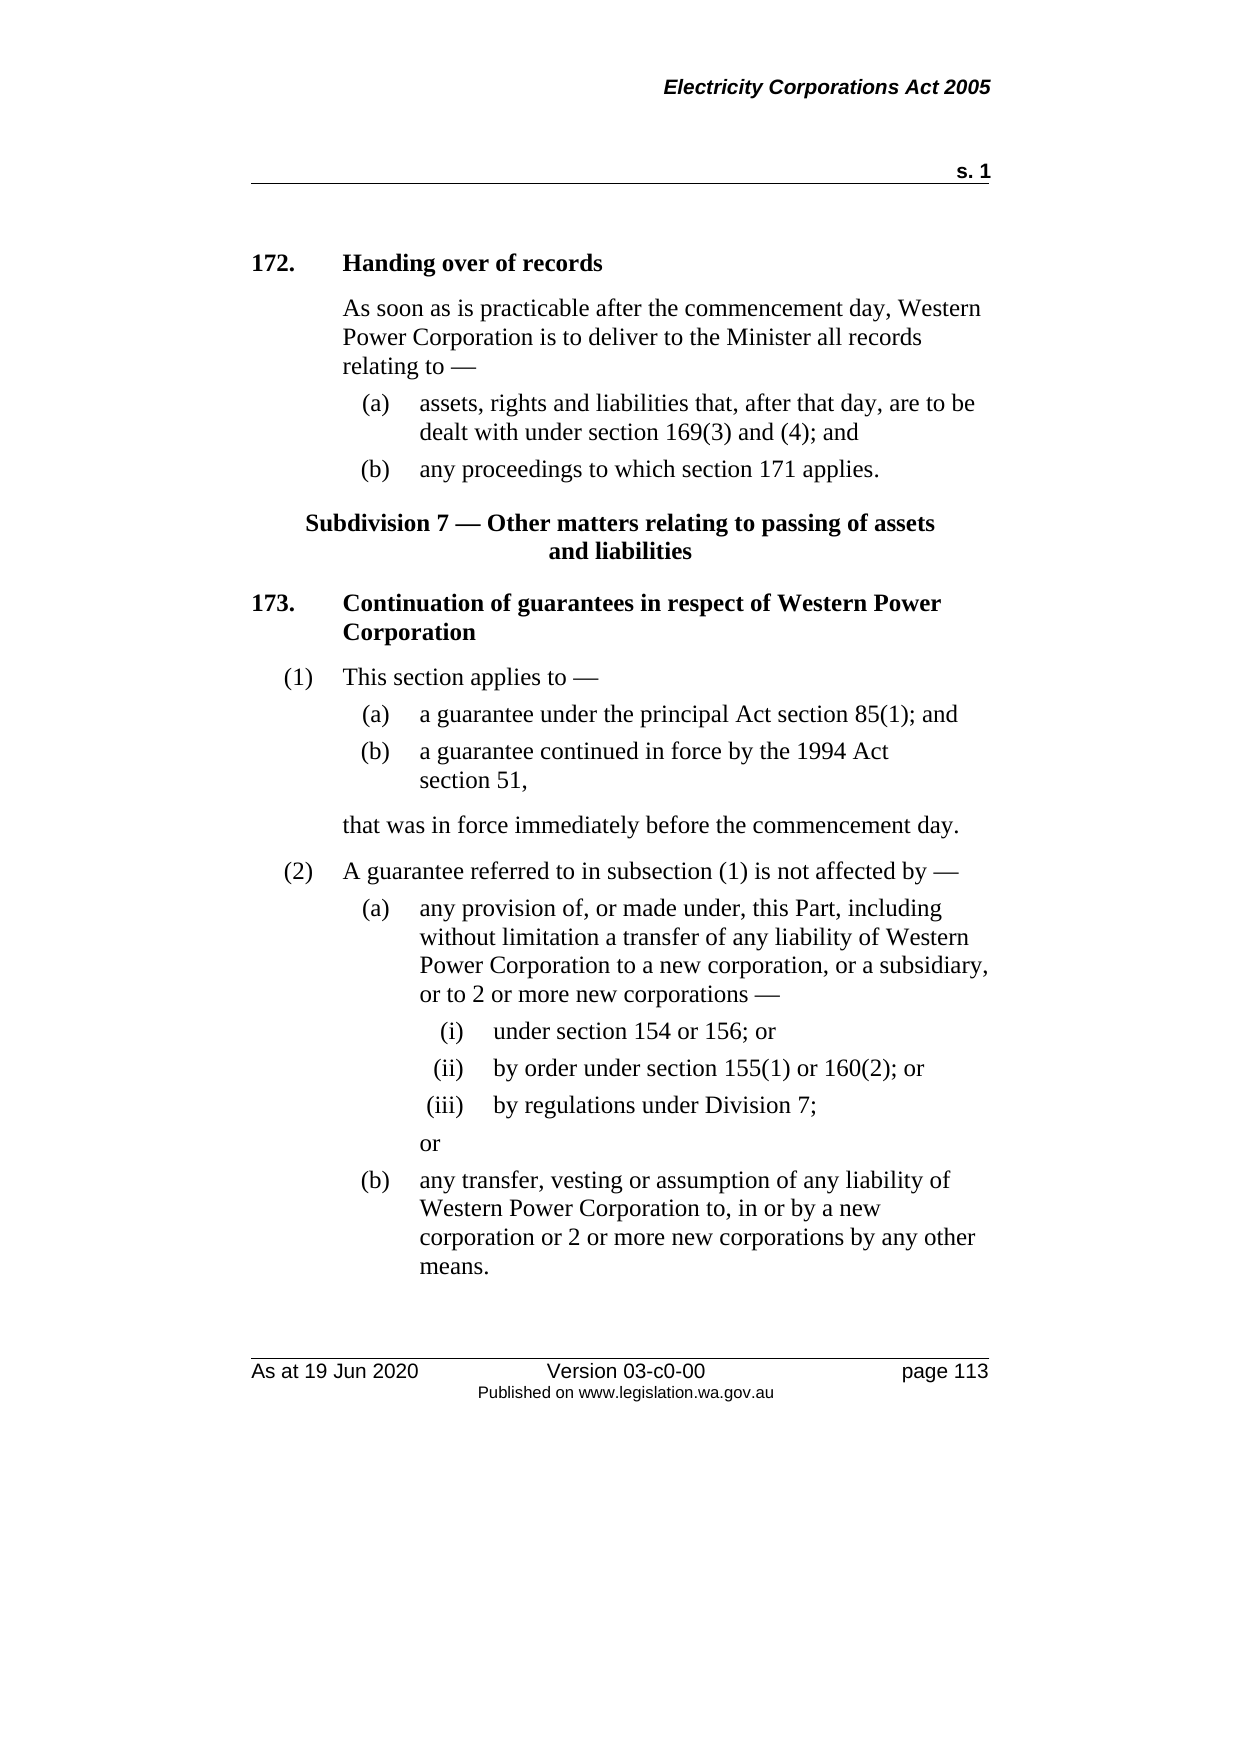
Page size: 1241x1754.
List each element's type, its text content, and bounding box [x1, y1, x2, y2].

text (b) any proceedings to which section 171 applies. [251, 454, 989, 483]
subtitle 172. Handing over of records [251, 248, 989, 277]
text (b) any transfer, vesting or assumption of any liability of Western Power Corporation to, in or by a new corporation or 2 or more new corporations by any other means. [251, 1165, 989, 1280]
text (iii) by regulations under Division 7; [251, 1091, 989, 1119]
text (b) a guarantee continued in force by the 1994 Act section 51, [251, 736, 989, 794]
text that was in force immediately before the commencement day. [251, 811, 989, 839]
text (a) any provision of, or made under, this Part, including without limitation a transfer of any liability of Western Power Corporation to a new corporation, or a subsidiary, or to 2 or more new corporations — [251, 893, 989, 1008]
text As soon as is practicable after the commencement day, Western Power Corporation is to deliver to the Minister all records relating to — [251, 293, 989, 380]
text (2) A guarantee referred to in subsection (1) is not affected by — [251, 856, 989, 885]
text (ii) by order under section 155(1) or 160(2); or [251, 1053, 989, 1082]
subtitle 173. Continuation of guarantees in respect of Western Power Corporation [251, 588, 989, 646]
text or [251, 1128, 989, 1156]
subtitle Subdivision 7 — Other matters relating to passing of assets and liabilities [251, 508, 989, 565]
text (a) a guarantee under the principal Act section 85(1); and [251, 699, 989, 728]
text (1) This section applies to — [251, 662, 989, 691]
text (i) under section 154 or 156; or [251, 1016, 989, 1045]
text (a) assets, rights and liabilities that, after that day, are to be dealt with under section 169(3) and (4); and [251, 388, 989, 446]
